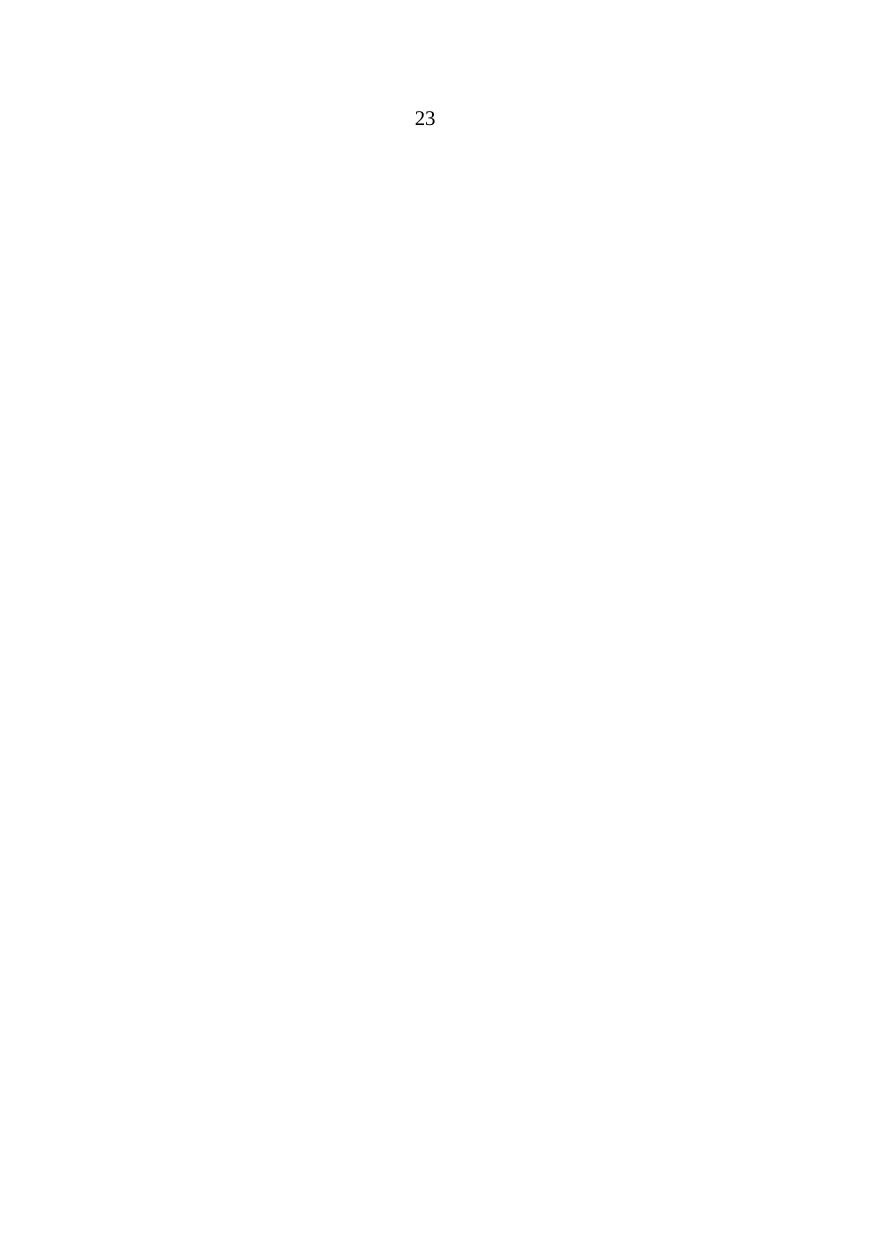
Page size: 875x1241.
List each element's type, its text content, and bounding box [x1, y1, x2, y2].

text 23 [79, 106, 771, 130]
